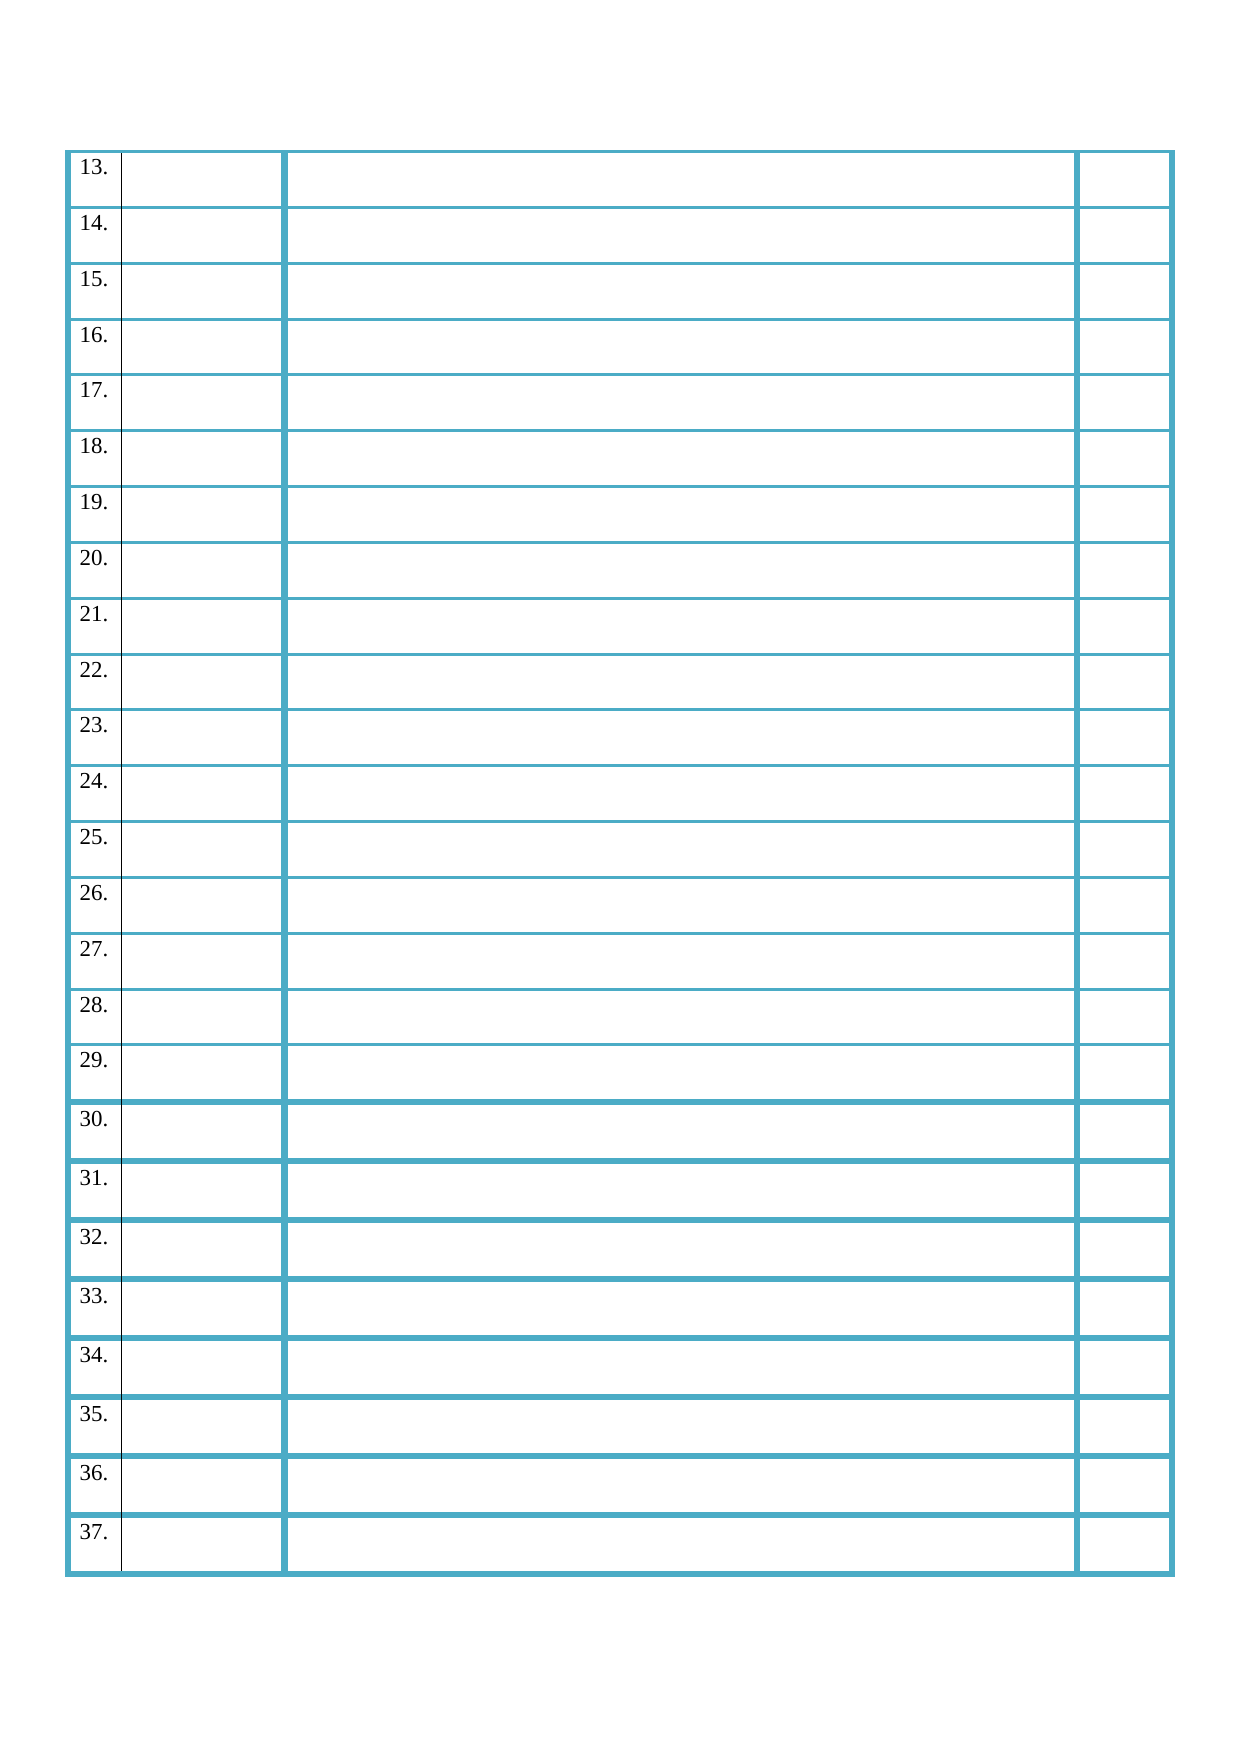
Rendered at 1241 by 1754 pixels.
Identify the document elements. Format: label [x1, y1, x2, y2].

table_cell [1080, 265, 1169, 317]
table_cell [71, 823, 121, 876]
table_cell [288, 656, 1074, 708]
table_cell [71, 935, 121, 987]
table_cell [1080, 823, 1169, 876]
table_cell [71, 1341, 121, 1394]
table_cell [1080, 1459, 1169, 1512]
table_cell [71, 321, 121, 373]
table_cell [1080, 1518, 1169, 1571]
table_cell [288, 265, 1074, 317]
table_cell [122, 1341, 281, 1394]
table_cell [288, 1164, 1074, 1217]
table_cell [122, 600, 281, 652]
table_cell [288, 1518, 1074, 1571]
table_cell [122, 1459, 281, 1512]
table_cell [122, 153, 281, 206]
table_cell [1080, 321, 1169, 373]
table_cell [122, 935, 281, 987]
table_cell [122, 544, 281, 597]
table_cell [71, 767, 121, 820]
table_cell [288, 1400, 1074, 1453]
table_cell [288, 544, 1074, 597]
table_cell [1080, 656, 1169, 708]
table_cell [1080, 209, 1169, 262]
table_cell [71, 1223, 121, 1276]
table_cell [71, 376, 121, 429]
table_cell [71, 265, 121, 317]
table_cell [1080, 1400, 1169, 1453]
table_cell [122, 376, 281, 429]
table_cell [1080, 1341, 1169, 1394]
table_cell [288, 935, 1074, 987]
table_cell [71, 209, 121, 262]
table_cell [1080, 488, 1169, 541]
table_cell [288, 711, 1074, 764]
table_cell [1080, 153, 1169, 206]
table_cell [288, 153, 1074, 206]
table_cell [122, 1282, 281, 1335]
table_cell [71, 1164, 121, 1217]
table_cell [288, 767, 1074, 820]
table_cell [122, 1046, 281, 1099]
table_cell [122, 321, 281, 373]
table_cell [288, 879, 1074, 932]
table_cell [1080, 1282, 1169, 1335]
table_cell [122, 1164, 281, 1217]
table_cell [288, 321, 1074, 373]
table_cell [122, 656, 281, 708]
table_cell [122, 432, 281, 485]
table_cell [122, 209, 281, 262]
table_cell [1080, 1105, 1169, 1158]
table_cell [122, 1400, 281, 1453]
table_cell [71, 1105, 121, 1158]
table_cell [1080, 432, 1169, 485]
table_cell [71, 1046, 121, 1099]
table_cell [71, 488, 121, 541]
table_cell [1080, 879, 1169, 932]
table_cell [288, 1223, 1074, 1276]
table_cell [122, 1518, 281, 1571]
table_cell [71, 544, 121, 597]
table_cell [1080, 376, 1169, 429]
table_cell [288, 991, 1074, 1043]
table_cell [1080, 767, 1169, 820]
table_cell [1080, 711, 1169, 764]
table_cell [71, 600, 121, 652]
table_cell [288, 488, 1074, 541]
table_cell [288, 376, 1074, 429]
table_cell [122, 767, 281, 820]
table_cell [1080, 544, 1169, 597]
table_cell [288, 1105, 1074, 1158]
table_cell [71, 153, 121, 206]
table_cell [122, 488, 281, 541]
table_cell [122, 265, 281, 317]
table_cell [71, 1518, 121, 1571]
table_cell [1080, 600, 1169, 652]
table_cell [122, 1105, 281, 1158]
table_cell [122, 1223, 281, 1276]
table_cell [71, 432, 121, 485]
table_cell [1080, 1223, 1169, 1276]
table_cell [1080, 1164, 1169, 1217]
table_cell [288, 432, 1074, 485]
table_cell [288, 1046, 1074, 1099]
table_cell [1080, 1046, 1169, 1099]
table_cell [71, 656, 121, 708]
table_cell [122, 879, 281, 932]
table_cell [1080, 991, 1169, 1043]
table_cell [288, 600, 1074, 652]
table_cell [122, 991, 281, 1043]
table_cell [71, 879, 121, 932]
table_cell [288, 1341, 1074, 1394]
table_cell [1080, 935, 1169, 987]
table_cell [71, 1400, 121, 1453]
table_cell [71, 991, 121, 1043]
table_cell [71, 1459, 121, 1512]
table_cell [288, 1282, 1074, 1335]
table_cell [122, 823, 281, 876]
table_cell [71, 711, 121, 764]
table_cell [122, 711, 281, 764]
table_cell [288, 209, 1074, 262]
table_cell [71, 1282, 121, 1335]
table_cell [288, 1459, 1074, 1512]
table_cell [288, 823, 1074, 876]
